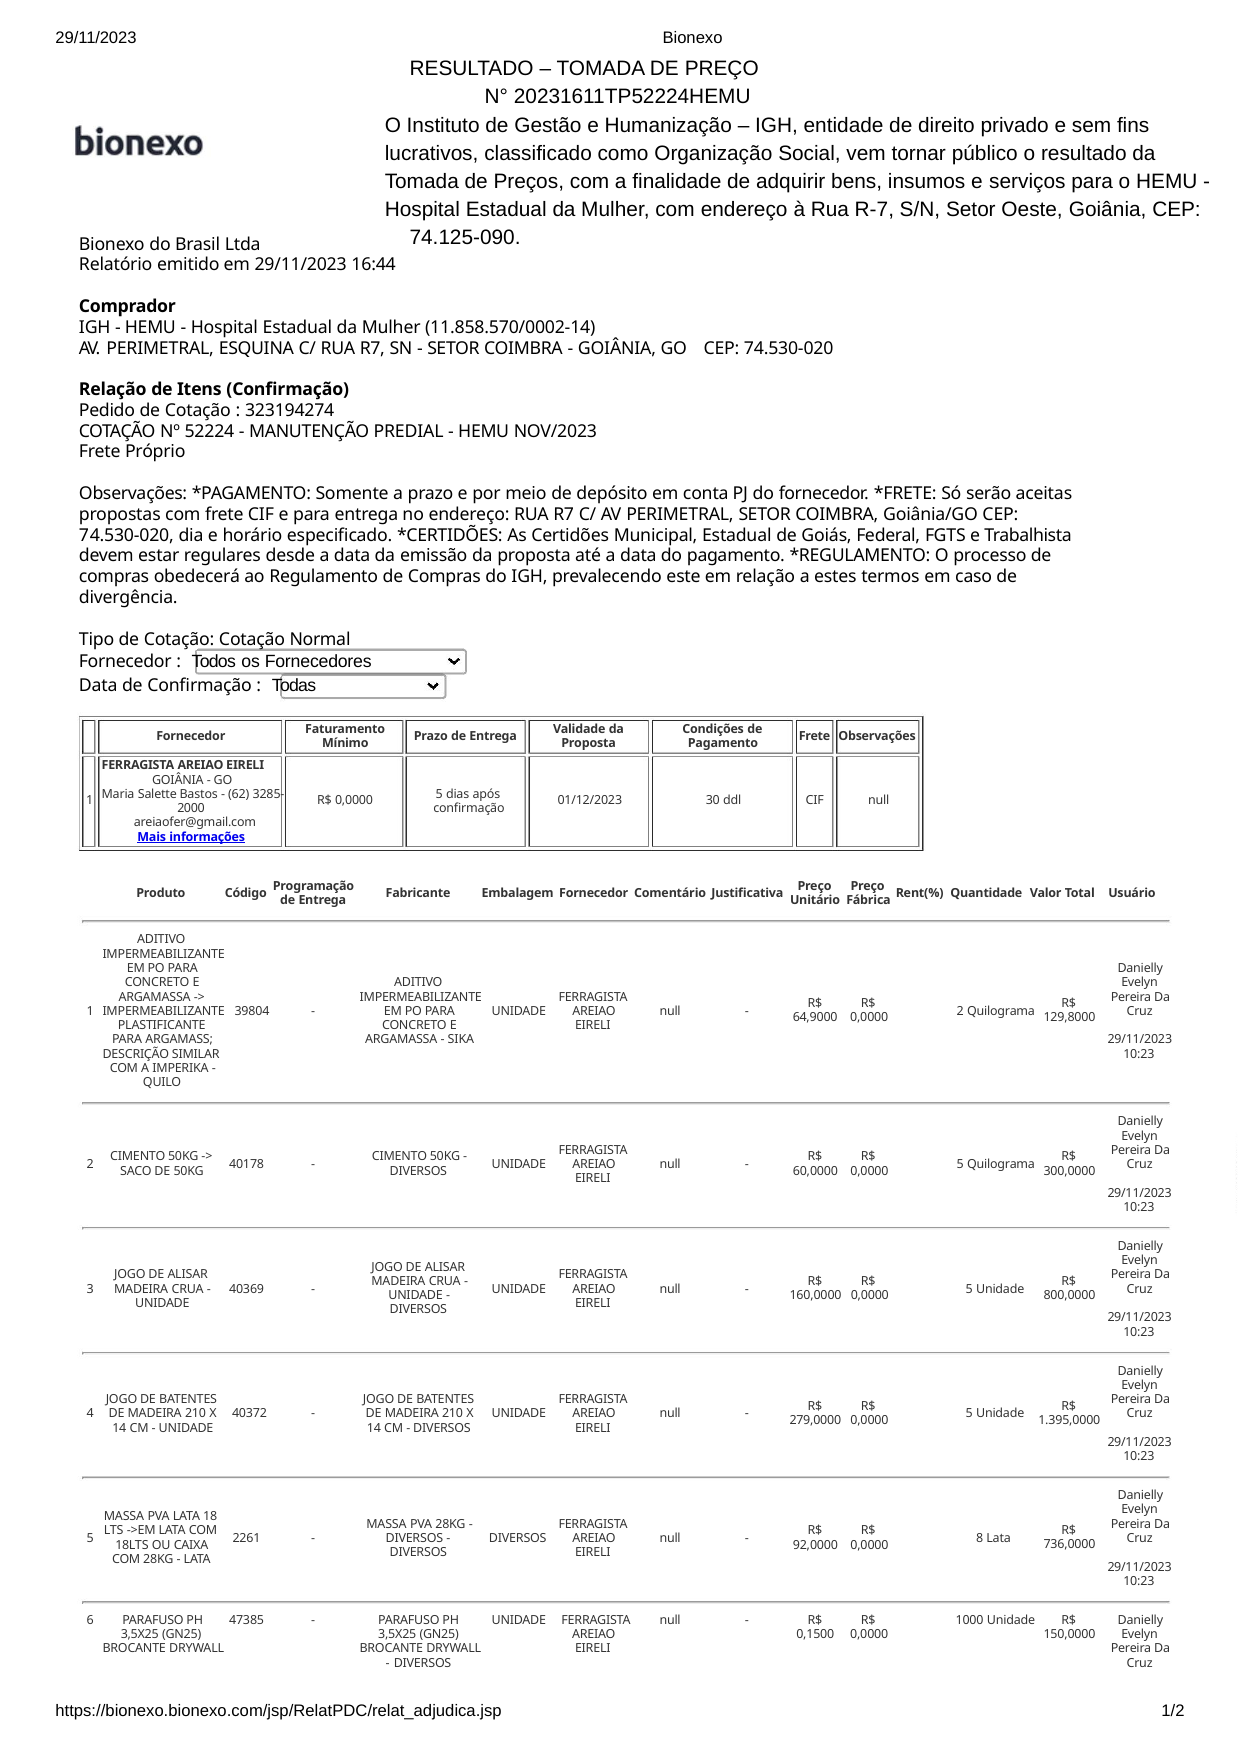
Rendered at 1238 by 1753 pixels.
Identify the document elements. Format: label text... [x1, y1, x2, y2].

text - [744, 1003, 768, 1018]
text UNIDADE - [388, 1288, 483, 1302]
text 129,8000 [1043, 1010, 1112, 1024]
text PARAFUSO PH [378, 1613, 476, 1627]
text R$ [1061, 996, 1112, 1010]
text CONCRETO E [124, 975, 215, 989]
text 40178 [229, 1157, 281, 1171]
text R$ [807, 1274, 840, 1288]
text Evelyn [1121, 1378, 1185, 1392]
text areiaofer@gmail.com [134, 815, 266, 830]
text Evelyn [1121, 1253, 1185, 1267]
text Pereira Da [1111, 1641, 1185, 1656]
text 3,5X25 (GN25) [378, 1627, 476, 1641]
text Fabricante [385, 885, 468, 900]
text - [311, 1157, 334, 1171]
text EIRELI [575, 1641, 630, 1656]
text confirmação [433, 801, 517, 816]
text 29/11/2023 [1107, 1032, 1188, 1047]
text EIRELI [575, 1018, 646, 1032]
text - [311, 1531, 334, 1545]
text R$ [1061, 1149, 1112, 1164]
text JOGO DE ALISAR [371, 1259, 483, 1274]
text FERRAGISTA [558, 1142, 646, 1157]
text PARA ARGAMASS; [112, 1032, 286, 1047]
text - [744, 1157, 768, 1171]
text 736,0000 [1043, 1538, 1112, 1552]
text DIVERSOS - [385, 1531, 488, 1545]
text Evelyn [1121, 1503, 1178, 1517]
text R$ [861, 1398, 893, 1413]
text 40369 [229, 1281, 281, 1296]
text Validade da [553, 722, 642, 736]
text GOIÂNIA - GO [152, 773, 304, 787]
text FERRAGISTA AREIAO EIRELI [101, 758, 304, 773]
text Pereira Da [1111, 1517, 1185, 1531]
text null [868, 793, 906, 808]
text Pagamento [688, 736, 781, 751]
text Relação de Itens (Confirmação) [79, 379, 671, 400]
text Proposta [561, 736, 642, 751]
text Fornecedor [156, 728, 243, 743]
text ARGAMASSA - SIKA [365, 1032, 494, 1047]
text 14 CM - UNIDADE [112, 1421, 227, 1435]
text Danielly [1117, 1239, 1185, 1253]
text PLASTIFICANTE [118, 1018, 286, 1032]
text lucrativos, classificado como Organização Social, vem tornar público o resultado da [384, 142, 1237, 165]
text EM PO PARA [127, 961, 237, 975]
text R$ [807, 1398, 840, 1413]
text EIRELI [575, 1421, 646, 1435]
text JOGO DE BATENTES [363, 1392, 491, 1406]
text DIVERSOS [393, 1656, 469, 1670]
text Observações: *PAGAMENTO: Somente a prazo e por meio de depósito em conta PJ do fornecedor. *FRETE: Só serão aceitas [79, 483, 1187, 504]
text - [311, 1281, 334, 1296]
text - [744, 1281, 768, 1296]
text compras obedecerá ao Regulamento de Compras do IGH, prevalecendo este em relação a estes termos em caso de [79, 566, 1151, 587]
text N° 20231611TP52224HEMU [484, 85, 777, 109]
text Unitário Fábrica [790, 893, 908, 908]
text MADEIRA CRUA - [371, 1274, 483, 1288]
text Embalagem Fornecedor Comentário Justificativa [481, 885, 809, 900]
text 10:23 [1123, 1449, 1188, 1464]
text EM PO PARA [384, 1004, 491, 1018]
text 60,0000 0,0000 [793, 1163, 905, 1178]
text null [659, 1281, 697, 1296]
text 5 Quilograma [956, 1157, 1047, 1171]
text R$ [1061, 1398, 1094, 1413]
text Pereira Da [1111, 1267, 1185, 1282]
text Faturamento [305, 722, 402, 736]
text 9/11/2023 [1114, 1435, 1188, 1449]
text 8 Lata [976, 1531, 1028, 1545]
text 4.530-020, dia e horário especificado. *CERTIDÕES: As Certidões Municipal, Estadual de Goiás, Federal, FGTS e Trabalhista [89, 524, 1194, 545]
picture [0, 0, 1238, 1753]
text MADEIRA CRUA - [114, 1282, 226, 1296]
text Pereira Da [1111, 1392, 1185, 1406]
text PARAFUSO PH [122, 1613, 218, 1627]
text COTAÇÃO Nº 52224 - MANUTENÇÃO PREDIAL - HEMU NOV/2023 [79, 421, 671, 441]
text 2261 [232, 1531, 277, 1545]
text IMPERMEABILIZANTE [102, 946, 237, 961]
text Cruz [1126, 1282, 1185, 1296]
text EIRELI [575, 1545, 646, 1560]
text - [311, 1003, 334, 1018]
text Programação [273, 879, 372, 893]
text UNIDADE FERRAGISTA [491, 1613, 648, 1627]
text DIVERSOS [389, 1302, 464, 1317]
text CIMENTO 50KG - [372, 1149, 482, 1164]
text Tipo de Cotação: Cotação Normal [79, 628, 408, 649]
text ADITIVO [394, 975, 494, 989]
text ,5X25 (GN25) [127, 1627, 219, 1641]
text UNIDADE [491, 1003, 561, 1018]
text Danielly [1117, 1114, 1185, 1128]
text DIVERSOS [489, 1531, 564, 1545]
text 5 Unidade [965, 1281, 1038, 1296]
text 5 [86, 1531, 112, 1545]
text CONCRETO E [382, 1018, 494, 1032]
text null [659, 1613, 697, 1627]
text Pedido de Cotação : 323194274 [79, 400, 671, 421]
text R$ [807, 1613, 840, 1627]
text 5 dias após [435, 787, 517, 801]
text IGH - HEMU - Hospital Estadual da Mulher (11.858.570/0002-14) [79, 316, 949, 337]
text IMPERMEABILIZANTE [359, 989, 494, 1004]
text 000 [184, 801, 222, 815]
text Data de Confirmação : Todas [79, 675, 408, 696]
text ADITIVO [137, 932, 203, 946]
text 9/11/2023 [1114, 1185, 1188, 1200]
text 1 [86, 793, 111, 808]
text Cruz [1126, 1003, 1169, 1018]
text de Entrega [280, 893, 372, 908]
text DIVERSOS [389, 1545, 464, 1560]
text UNIDADE [491, 1406, 564, 1421]
text null [659, 1157, 697, 1171]
text null [659, 1003, 697, 1018]
text - [744, 1406, 768, 1421]
text CIMENTO 50KG -> [110, 1149, 230, 1164]
text MASSA PVA 28KG - [366, 1517, 488, 1531]
text - [311, 1406, 334, 1421]
text 79,0000 0,0000 [796, 1413, 905, 1427]
text 150,0000 [1043, 1627, 1112, 1642]
text Danielly [1117, 1363, 1185, 1378]
text R$ [861, 1523, 893, 1537]
text RESULTADO – TOMADA DE PREÇO [409, 57, 789, 81]
text 14 CM - DIVERSOS [367, 1421, 491, 1435]
text R$ [861, 1274, 893, 1288]
text R$ [1061, 1523, 1112, 1538]
text R$ [1061, 1274, 1112, 1288]
text 74.125-090. [409, 226, 546, 249]
text Danielly [1117, 1613, 1178, 1627]
text Comprador [79, 296, 211, 316]
text Rent(%) Quantidade Valor Total Usuário [896, 885, 1187, 900]
text 10:23 [1123, 1047, 1188, 1061]
text AREIAO [572, 1282, 646, 1296]
text Danielly [1117, 961, 1185, 975]
text R$ [1061, 1613, 1112, 1627]
text 1 [86, 1003, 112, 1018]
text Pereira Da [1111, 1143, 1185, 1157]
text 160,0000 0,0000 [789, 1288, 905, 1303]
text devem estar regulares desde a data da emissão da proposta até a data do pagamento. *REGULAMENTO: O processo de [79, 545, 1151, 566]
text 300,0000 [1043, 1164, 1112, 1178]
text AREIAO [572, 1157, 646, 1171]
text ARGAMASSA -> [118, 989, 286, 1004]
text FERRAGISTA [558, 1267, 646, 1282]
text R$ 0,0000 [317, 793, 390, 808]
text O Instituto de Gestão e Humanização – IGH, entidade de direito privado e sem fins [384, 113, 1237, 137]
text - [744, 1531, 768, 1545]
text R$ [807, 996, 840, 1010]
text 47385 [229, 1613, 281, 1627]
text Evelyn [1121, 1128, 1185, 1143]
text 1/2 [1161, 1702, 1209, 1720]
text 9/11/2023 [1114, 1310, 1188, 1325]
text UNIDADE [491, 1281, 564, 1296]
text - [311, 1613, 334, 1627]
text Bionexo [662, 29, 747, 47]
text Frete Próprio [79, 441, 671, 462]
text FERRAGISTA [558, 989, 646, 1004]
text AREIAO [572, 1406, 646, 1421]
text EIRELI [575, 1296, 646, 1310]
text DE MADEIRA 210 X 40372 [108, 1406, 286, 1421]
text Evelyn [1121, 1627, 1178, 1641]
text 6 [86, 1613, 112, 1627]
text Mínimo [322, 736, 402, 751]
text 1000 Unidade [955, 1613, 1048, 1627]
text Fornecedor : Todos os Fornecedores [79, 650, 408, 671]
text R$ [807, 1523, 840, 1537]
text Mais informações [137, 830, 266, 844]
text Preço [850, 879, 903, 893]
text divergência. [79, 587, 1151, 607]
text 01/12/2023 [557, 793, 638, 808]
text 800,0000 [1043, 1288, 1112, 1303]
text AREIAO [572, 1004, 646, 1018]
text COM 28KG - LATA [112, 1552, 228, 1566]
text MASSA PVA LATA 18 [104, 1509, 236, 1523]
text Tomada de Preços, com a finalidade de adquirir bens, insumos e serviços para o HEMU - [384, 170, 1237, 193]
text 9/11/2023 [64, 29, 163, 47]
text JOGO DE ALISAR [114, 1267, 226, 1282]
text Danielly [1117, 1488, 1178, 1503]
text CIF [805, 793, 842, 808]
text 10:23 [1123, 1325, 1188, 1339]
text Frete Observações [798, 728, 935, 743]
text https://bionexo.bionexo.com/jsp/RelatPDC/relat_adjudica.jsp [55, 1702, 527, 1720]
text Pereira Da [1111, 989, 1185, 1004]
text COM A IMPERIKA - [109, 1061, 286, 1075]
text 3 [86, 1281, 112, 1296]
text UNIDADE [135, 1296, 226, 1310]
text DE MADEIRA 210 X [365, 1406, 491, 1421]
text Cruz [1126, 1406, 1185, 1421]
text Preço [797, 879, 850, 893]
text 1.395,0000 [1038, 1413, 1117, 1427]
text Prazo de Entrega [414, 728, 536, 743]
text 0,1500 0,0000 [796, 1627, 905, 1642]
text AREIAO [572, 1531, 646, 1545]
text 92,0000 0,0000 [793, 1537, 905, 1552]
text R$ [861, 996, 893, 1010]
text QUILO [143, 1075, 286, 1089]
text SACO DE 50KG [120, 1164, 230, 1178]
text R$ [861, 1613, 893, 1627]
text Maria Salette Bastos - (62) 3285- [101, 787, 304, 801]
text R$ [807, 1149, 840, 1163]
text Hospital Estadual da Mulher, com endereço à Rua R-7, S/N, Setor Oeste, Goiânia, CEP: [384, 198, 1237, 221]
text Cruz [1126, 1656, 1185, 1670]
text JOGO DE BATENTES [106, 1392, 286, 1406]
text 4,9000 0,0000 [799, 1010, 905, 1025]
text 2 Quilograma [956, 1003, 1047, 1018]
text Condições de [682, 722, 781, 736]
text DESCRIÇÃO SIMILAR [102, 1047, 286, 1061]
text EIRELI [575, 1171, 646, 1186]
text Relatório emitido em 29/11/2023 16:44 [79, 254, 453, 275]
text UNIDADE [491, 1157, 564, 1171]
text Cruz [1126, 1531, 1185, 1545]
text Evelyn [1121, 975, 1185, 989]
text 4 [86, 1406, 108, 1421]
text Produto [136, 885, 203, 900]
text Cruz [1126, 1157, 1185, 1171]
text AREIAO [572, 1627, 648, 1642]
text FERRAGISTA [558, 1392, 646, 1406]
text Bionexo do Brasil Ltda [79, 233, 298, 254]
text FERRAGISTA [558, 1517, 646, 1531]
text 8LTS OU CAIXA [122, 1537, 224, 1552]
text DIVERSOS [389, 1164, 482, 1178]
text 10:23 [1123, 1574, 1188, 1588]
text 5 Unidade [965, 1406, 1038, 1421]
text null [659, 1531, 697, 1545]
text 10:23 [1123, 1200, 1188, 1214]
text LTS ->EM LATA COM [104, 1523, 236, 1538]
text null [659, 1406, 697, 1421]
text 9/11/2023 [1114, 1559, 1188, 1574]
text BROCANTE DRYWALL [102, 1641, 237, 1656]
text Código [224, 885, 285, 900]
text BROCANTE DRYWALL [359, 1641, 494, 1656]
text AV. PERIMETRAL, ESQUINA C/ RUA R7, SN - SETOR COIMBRA - GOIÂNIA, GO CEP: 74.530-020 [79, 337, 949, 358]
text - [744, 1613, 768, 1627]
text IMPERMEABILIZANTE 39804 [112, 1004, 286, 1018]
text 30 ddl [706, 793, 757, 808]
text R$ [861, 1149, 893, 1163]
text propostas com frete CIF e para entrega no endereço: RUA R7 C/ AV PERIMETRAL, SETOR COIMBRA, Goiânia/GO CEP: [79, 504, 1187, 524]
text 2 [86, 1157, 112, 1171]
